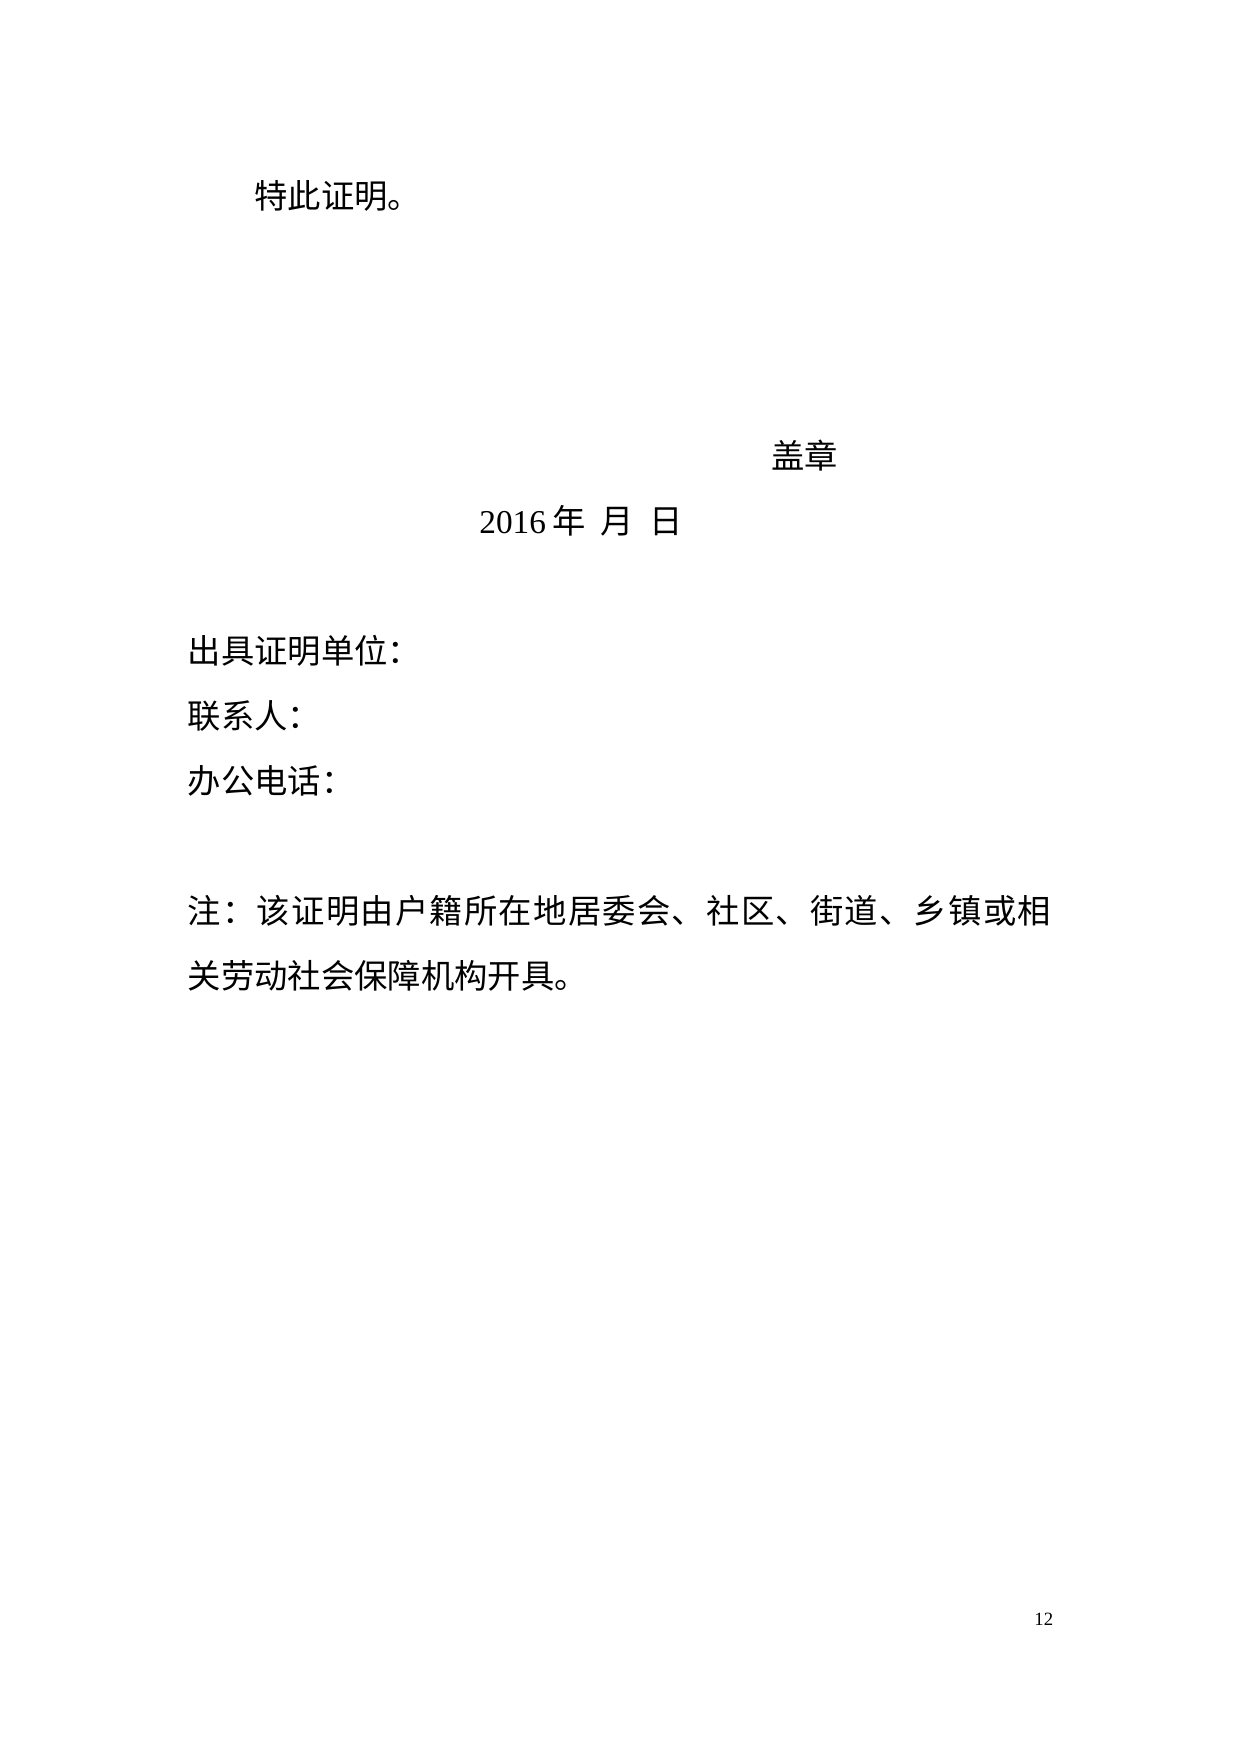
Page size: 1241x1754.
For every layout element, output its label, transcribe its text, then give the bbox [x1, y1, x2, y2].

text 办公电话： [187, 747, 1053, 812]
text 盖章 [187, 422, 1053, 487]
text 联系人： [187, 682, 1053, 747]
text 注：该证明由户籍所在地居委会、社区、街道、乡镇或相关劳动社会保障机构开具。 [187, 877, 1053, 1007]
text 特此证明。 [187, 162, 1053, 227]
text 2016年 月 日 [187, 487, 1053, 552]
text 出具证明单位： [187, 617, 1053, 682]
